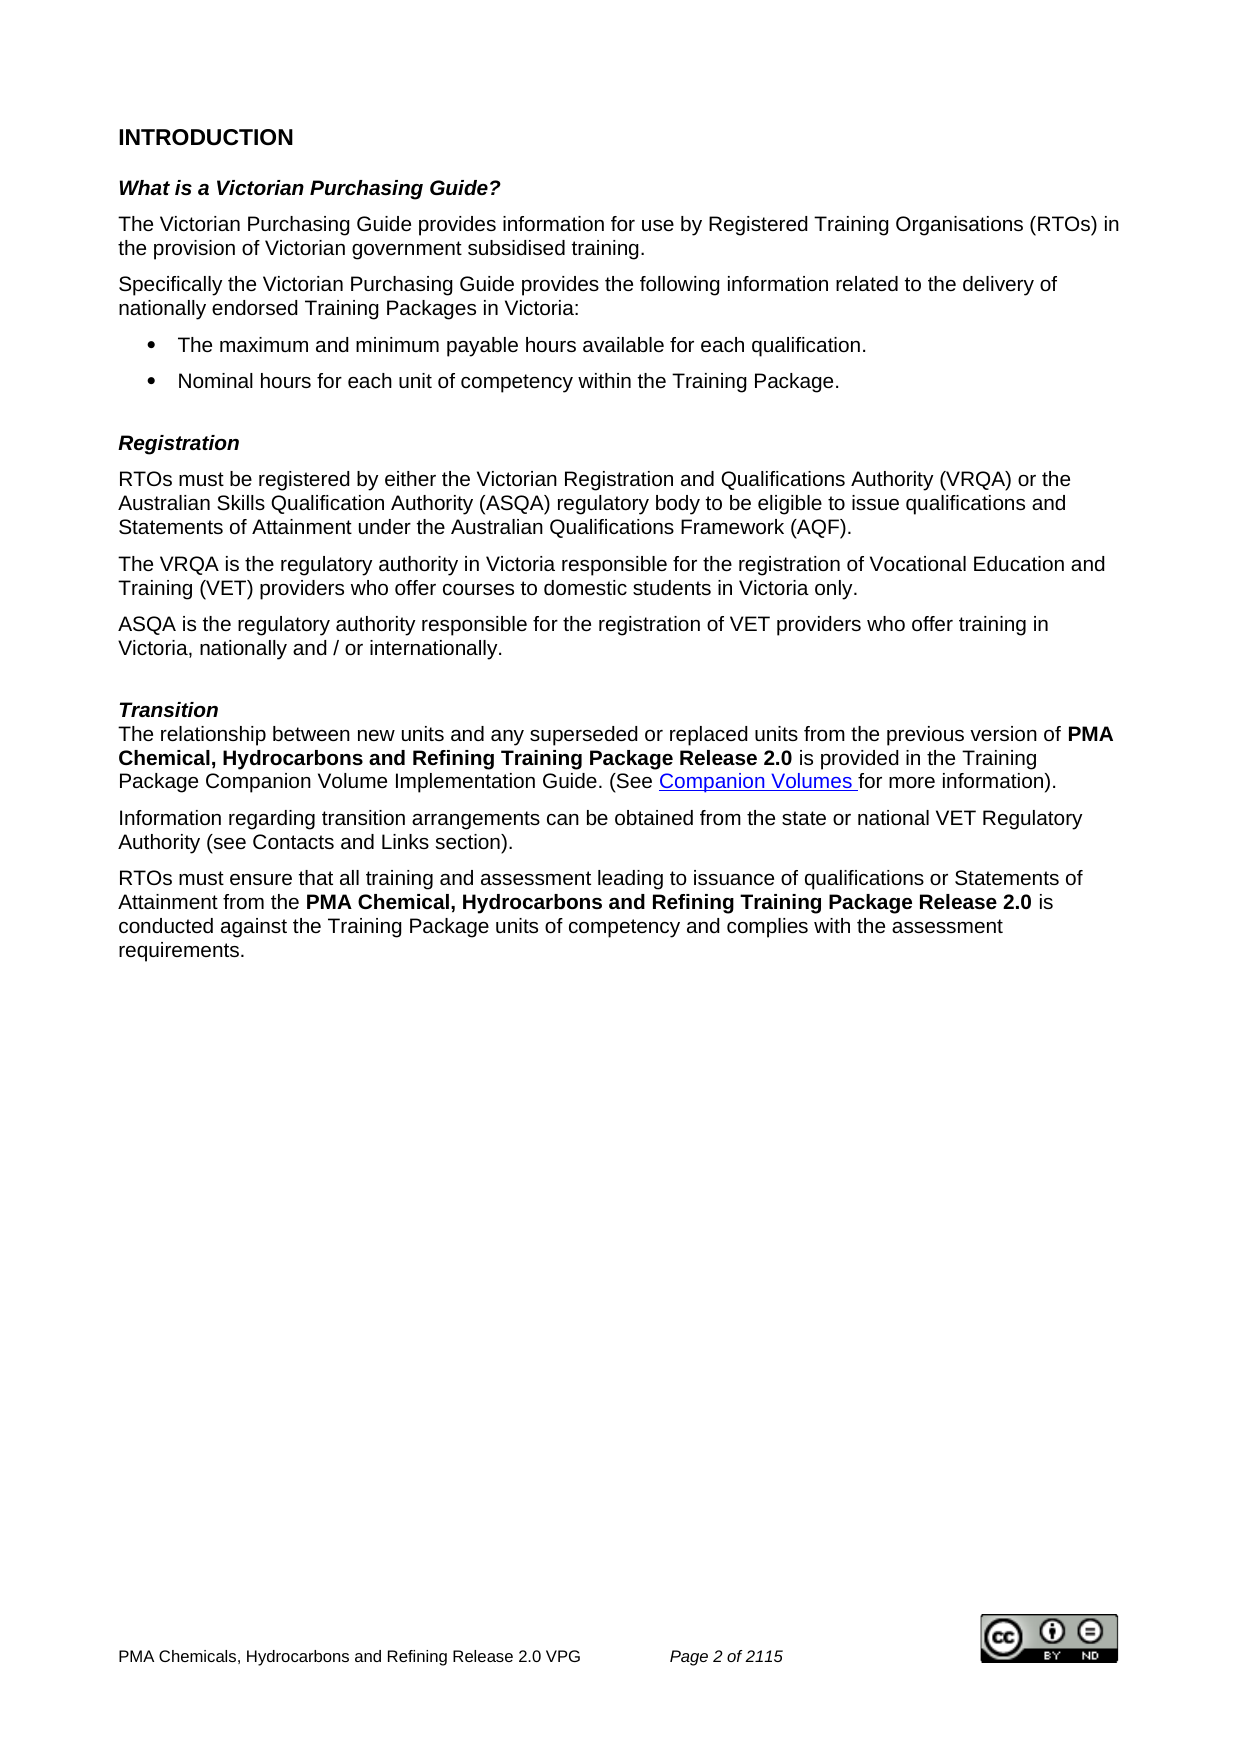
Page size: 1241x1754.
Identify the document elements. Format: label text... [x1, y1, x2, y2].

text Specifically the Victorian Purchasing Guide provides the following information related to the delivery of nationally endorsed Training Packages in Victoria: [118, 272, 1122, 320]
text RTOs must be registered by either the Victorian Registration and Qualifications Authority (VRQA) or the Australian Skills Qualification Authority (ASQA) regulatory body to be eligible to issue qualifications and Statements of Attainment under the Australian Qualifications Framework (AQF). [118, 467, 1122, 539]
picture [980, 1614, 1119, 1663]
text The Victorian Purchasing Guide provides information for use by Registered Training Organisations (RTOs) in the provision of Victorian government subsidised training. [118, 212, 1122, 260]
text The relationship between new units and any superseded or replaced units from the previous version of PMA Chemical, Hydrocarbons and Refining Training Package Release 2.0 is provided in the Training Package Companion Volume Implementation Guide. (See Companion Volumes for more information). [118, 721, 1122, 793]
text ASQA is the regulatory authority responsible for the registration of VET providers who offer training in Victoria, nationally and / or internationally. [118, 612, 1122, 660]
text The VRQA is the regulatory authority in Victoria responsible for the registration of Vocational Education and Training (VET) providers who offer courses to domestic students in Victoria only. [118, 552, 1122, 599]
text Registration [118, 431, 1122, 455]
text The maximum and minimum payable hours available for each qualification. [148, 333, 1122, 357]
text Nominal hours for each unit of competency within the Training Package. [148, 369, 1122, 393]
text Information regarding transition arrangements can be obtained from the state or national VET Regulatory Authority (see Contacts and Links section). [118, 806, 1122, 854]
text What is a Victorian Purchasing Guide? [118, 175, 1122, 199]
text INTRODUCTION [118, 124, 1122, 150]
text RTOs must ensure that all training and assessment leading to issuance of qualifications or Statements of Attainment from the PMA Chemical, Hydrocarbons and Refining Training Package Release 2.0 is conducted against the Training Package units of competency and complies with the assessment requirements. [118, 866, 1122, 962]
text Transition [118, 697, 1122, 721]
